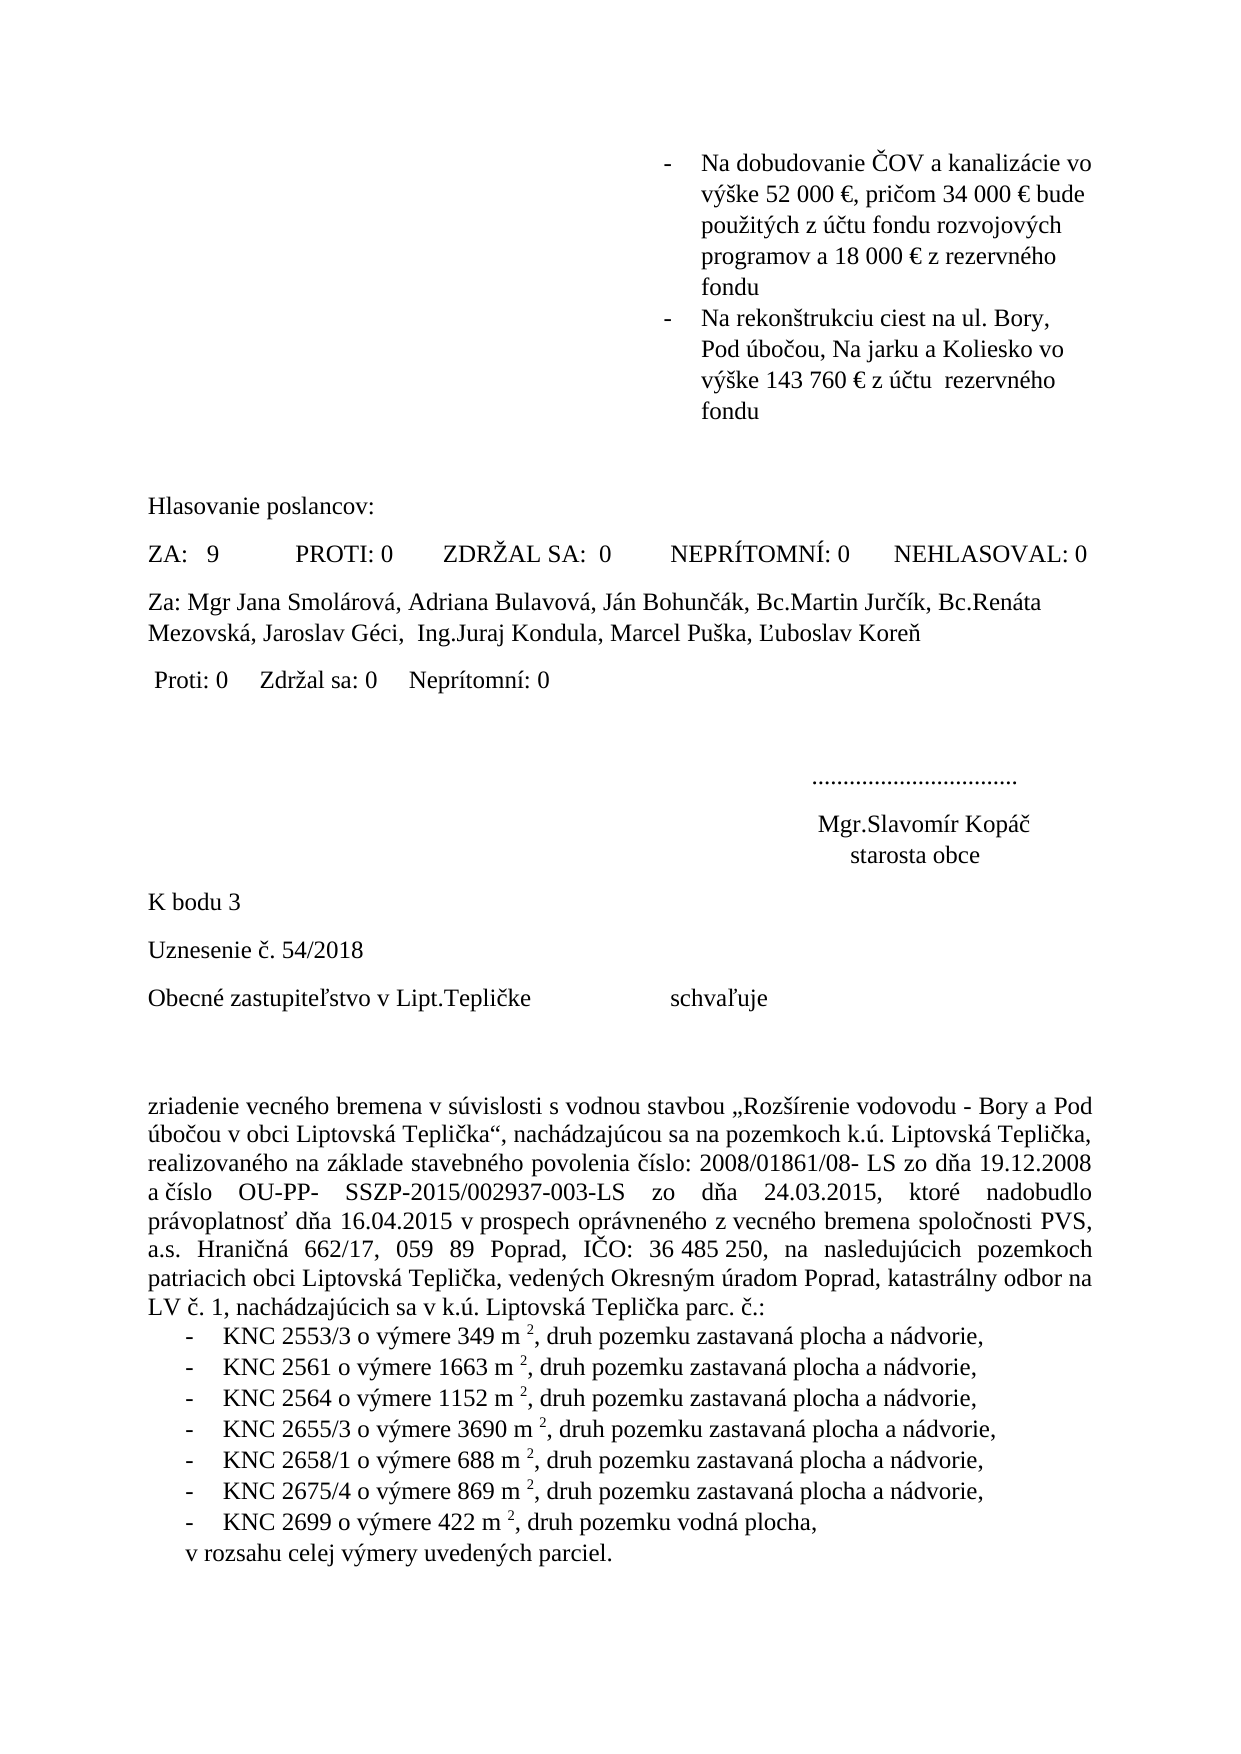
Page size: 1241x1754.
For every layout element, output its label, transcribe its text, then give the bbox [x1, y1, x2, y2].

list KNC 2553/3 o výmere 349 m 2, druh pozemku zastavaná plocha a nádvorie, [185, 1321, 1093, 1349]
text Uznesenie č. 54/2018 [148, 935, 1093, 964]
list KNC 2675/4 o výmere 869 m 2, druh pozemku zastavaná plocha a nádvorie, [185, 1476, 1093, 1505]
list KNC 2658/1 o výmere 688 m 2, druh pozemku zastavaná plocha a nádvorie, [185, 1445, 1093, 1474]
text ZA: 9 PROTI: 0 ZDRŽAL SA: 0 NEPRÍTOMNÍ: 0 NEHLASOVAL: 0 [148, 539, 1093, 568]
list KNC 2564 o výmere 1152 m 2, druh pozemku zastavaná plocha a nádvorie, [185, 1383, 1093, 1412]
text Mgr.Slavomír Kopáč starosta obce [148, 809, 1093, 868]
text ................................. [148, 761, 1093, 790]
list KNC 2655/3 o výmere 3690 m 2, druh pozemku zastavaná plocha a nádvorie, [185, 1414, 1093, 1443]
text zriadenie vecného bremena v súvislosti s vodnou stavbou „Rozšírenie vodovodu - Bory a Pod úbočou v obci Liptovská Teplička“, nachádzajúcou sa na pozemkoch k.ú. Liptovská Teplička, realizovaného na základe stavebného povolenia číslo: 2008/01861/08- LS zo dňa 19.12.2008 a číslo OU-PP- SSZP-2015/002937-003-LS zo dňa 24.03.2015, ktoré nadobudlo právoplatnosť dňa 16.04.2015 v prospech oprávneného z vecného bremena spoločnosti PVS, a.s. Hraničná 662/17, 059 89 Poprad, IČO: 36 485 250, na nasledujúcich pozemkoch patriacich obci Liptovská Teplička, vedených Okresným úradom Poprad, katastrálny odbor na LV č. 1, nachádzajúcich sa v k.ú. Liptovská Teplička parc. č.: [148, 1091, 1093, 1321]
text v rozsahu celej výmery uvedených parciel. [185, 1538, 1093, 1567]
text Hlasovanie poslancov: [148, 491, 1093, 520]
text Obecné zastupiteľstvo v Lipt.Tepličke schvaľuje [148, 983, 1093, 1012]
list Na rekonštrukciu ciest na ul. Bory, Pod úbočou, Na jarku a Koliesko vo výške 143 760 € z účtu rezervného fondu [663, 303, 1093, 425]
text Proti: 0 Zdržal sa: 0 Neprítomní: 0 [148, 666, 1093, 694]
list KNC 2561 o výmere 1663 m 2, druh pozemku zastavaná plocha a nádvorie, [185, 1352, 1093, 1381]
list KNC 2699 o výmere 422 m 2, druh pozemku vodná plocha, [185, 1507, 1093, 1536]
text K bodu 3 [148, 887, 1093, 916]
text Za: Mgr Jana Smolárová, Adriana Bulavová, Ján Bohunčák, Bc.Martin Jurčík, Bc.Renáta Mezovská, Jaroslav Géci, Ing.Juraj Kondula, Marcel Puška, Ľuboslav Koreň [148, 587, 1093, 647]
list Na dobudovanie ČOV a kanalizácie vo výške 52 000 €, pričom 34 000 € bude použitých z účtu fondu rozvojových programov a 18 000 € z rezervného fondu [663, 148, 1093, 301]
